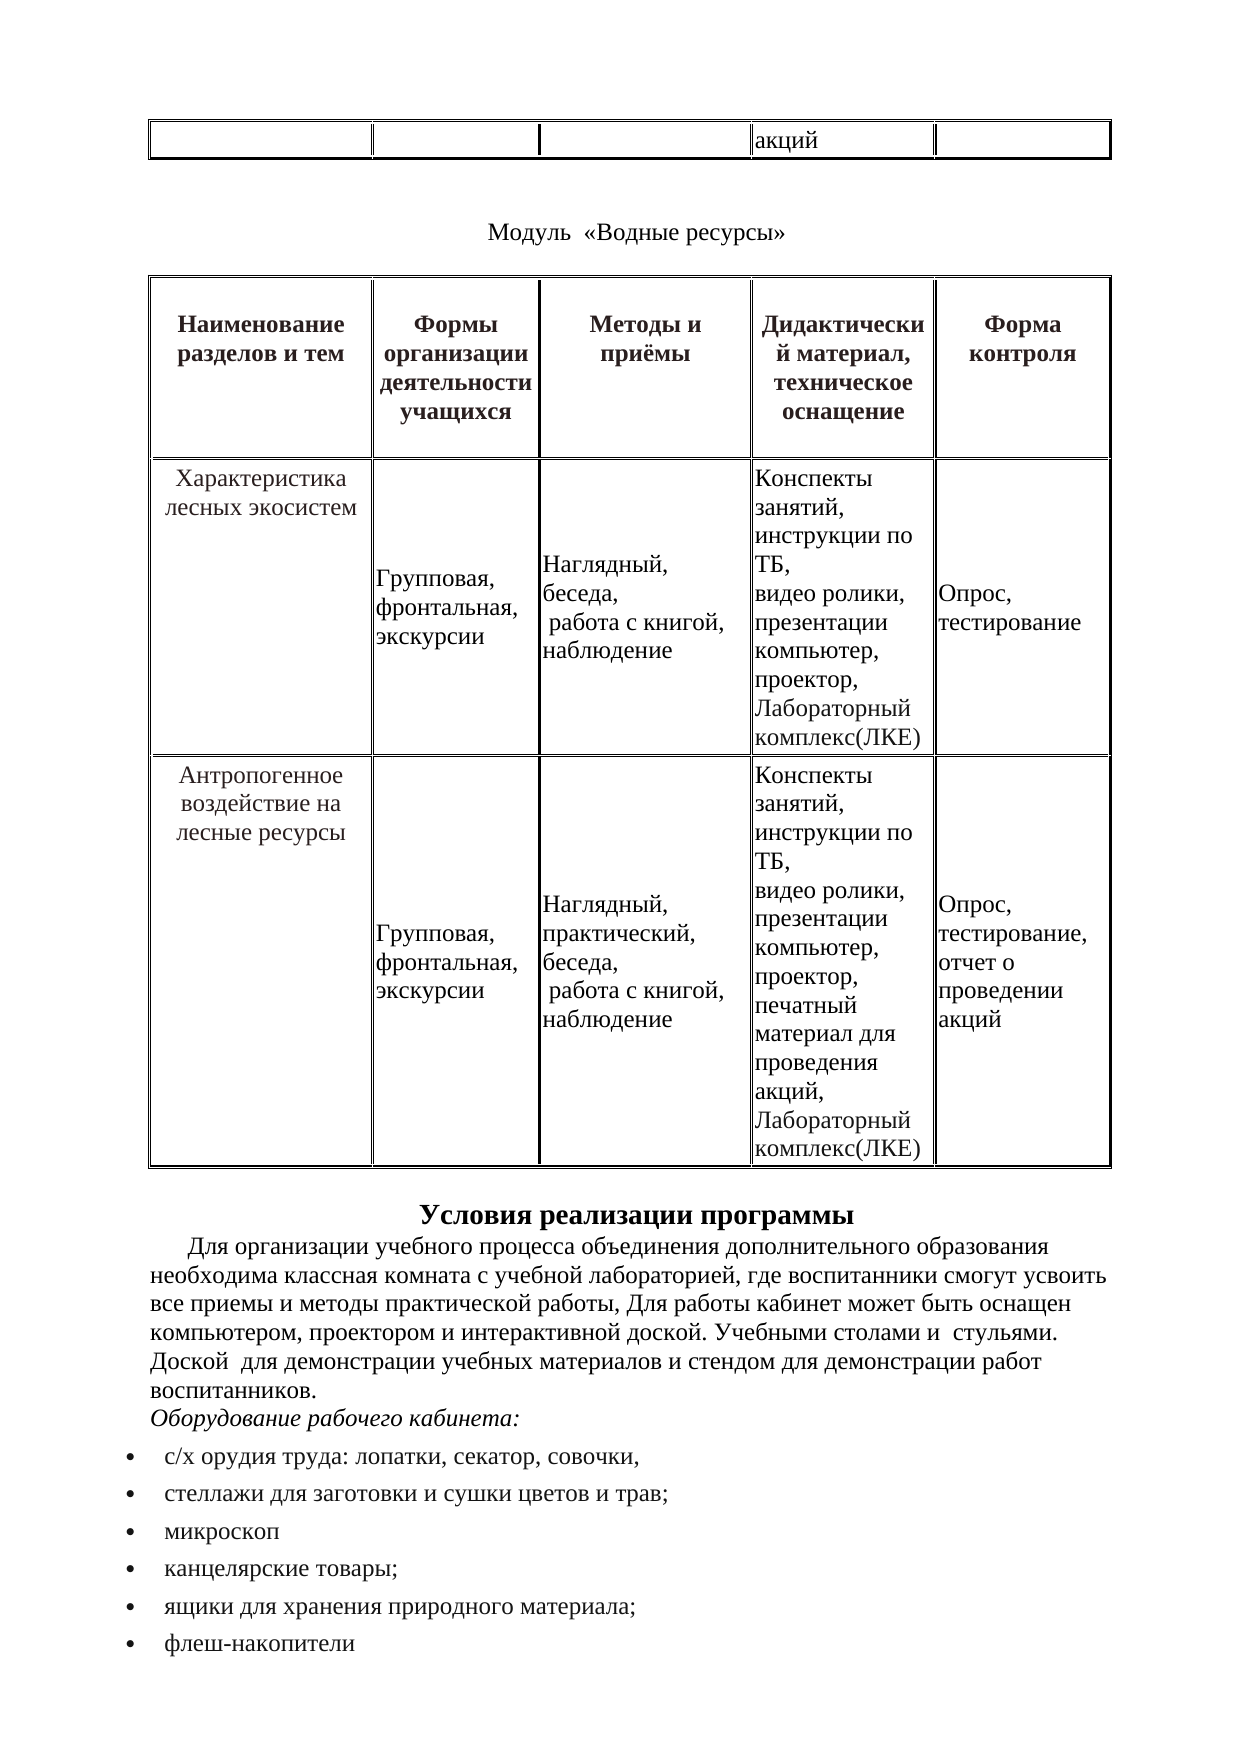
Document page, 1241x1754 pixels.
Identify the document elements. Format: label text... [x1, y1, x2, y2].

table_header Формы организации деятельности учащихся [373, 278, 539, 456]
text Модуль «Водные ресурсы» [150, 217, 1123, 246]
list с/х орудия труда: лопатки, секатор, совочки, [127, 1432, 1123, 1470]
table_cell Антропогенное воздействие на лесные ресурсы [151, 754, 372, 1165]
text Для организации учебного процесса объединения дополнительного образования необходима классная комната с учебной лабораторией, где воспитанники смогут усвоить все приемы и методы практической работы, Для работы кабинет может быть оснащен компьютером, проектором и интерактивной доской. Учебными столами и стульями. Доской для демонстрации учебных материалов и стендом для демонстрации работ воспитанников. [150, 1231, 1123, 1403]
list микроскоп [127, 1507, 1123, 1545]
table_cell Наглядный, практический, беседа, работа с книгой, наблюдение [539, 757, 751, 1165]
text Условия реализации программы [150, 1197, 1123, 1231]
table_cell Наглядный, беседа, работа с книгой, наблюдение [541, 460, 750, 753]
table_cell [373, 122, 539, 157]
table_cell Конспекты занятий, инструкции по ТБ, видео ролики, презентации компьютер, проектор, печатный материал для проведения акций, Лабораторный комплекс(ЛКЕ) [751, 754, 935, 1165]
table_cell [935, 122, 1109, 157]
list флеш-накопители [127, 1620, 1123, 1657]
table_header Дидактический материал, техническое оснащение [751, 276, 935, 456]
table_header Наименование разделов и тем [151, 278, 372, 456]
table_cell Опрос, тестирование [937, 456, 1110, 753]
table_cell Групповая, фронтальная, экскурсии [374, 460, 538, 753]
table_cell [539, 122, 751, 157]
table_cell Опрос, тестирование, отчет о проведении акций [935, 754, 1110, 1165]
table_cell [751, 120, 935, 157]
table_header Методы и приёмы [539, 278, 751, 456]
table_cell Характеристика лесных экосистем [151, 456, 371, 753]
list канцелярские товары; [127, 1545, 1123, 1582]
table_header Форма контроля [935, 278, 1109, 456]
table_cell Конспекты занятий, инструкции по ТБ, видео ролики, презентации компьютер, проектор, Лабораторный комплекс(ЛКЕ) [753, 460, 933, 753]
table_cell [151, 122, 372, 157]
list ящики для хранения природного материала; [127, 1582, 1123, 1620]
text Оборудование рабочего кабинета: [150, 1403, 1123, 1432]
list стеллажи для заготовки и сушки цветов и трав; [127, 1470, 1123, 1507]
table_cell Групповая, фронтальная, экскурсии [373, 757, 539, 1165]
